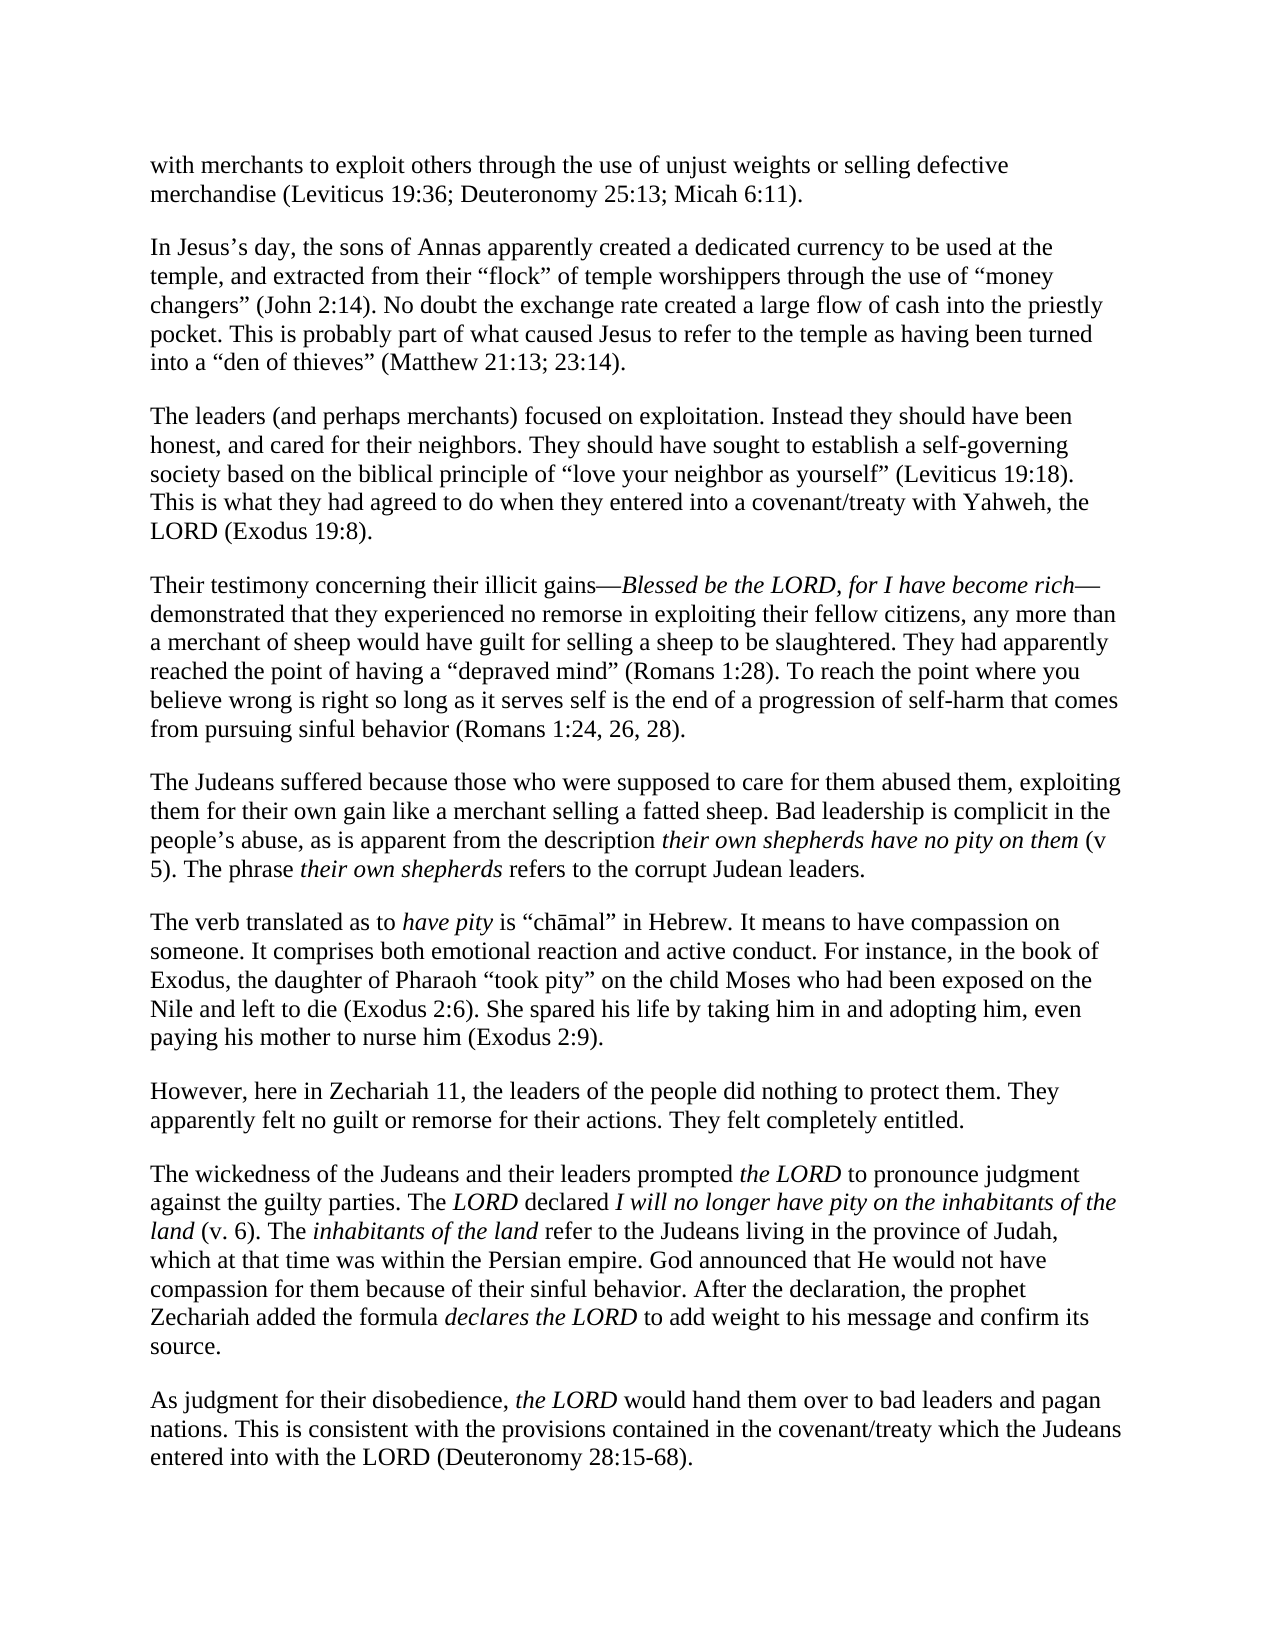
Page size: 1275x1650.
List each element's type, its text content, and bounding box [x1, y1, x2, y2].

text In Jesus’s day, the sons of Annas apparently created a dedicated currency to be used at the temple, and extracted from their “flock” of temple worshippers through the use of “money changers” (John 2:14). No doubt the exchange rate created a large flow of cash into the priestly pocket. This is probably part of what caused Jesus to refer to the temple as having been turned into a “den of thieves” (Matthew 21:13; 23:14). [150, 232, 1125, 376]
text The Judeans suffered because those who were supposed to care for them abused them, exploiting them for their own gain like a merchant selling a fatted sheep. Bad leadership is complicit in the people’s abuse, as is apparent from the description their own shepherds have no pity on them (v 5). The phrase their own shepherds refers to the corrupt Judean leaders. [150, 767, 1125, 882]
text As judgment for their disobedience, the LORD would hand them over to bad leaders and pagan nations. This is consistent with the provisions contained in the covenant/treaty which the Judeans entered into with the LORD (Deuteronomy 28:15-68). [150, 1385, 1125, 1471]
text The verb translated as to have pity is “chāmal” in Hebrew. It means to have compassion on someone. It comprises both emotional reaction and active conduct. For instance, in the book of Exodus, the daughter of Pharaoh “took pity” on the child Moses who had been exposed on the Nile and left to die (Exodus 2:6). She spared his life by taking him in and adopting him, even paying his mother to nurse him (Exodus 2:9). [150, 907, 1125, 1051]
text The wickedness of the Judeans and their leaders prompted the LORD to pronounce judgment against the guilty parties. The LORD declared I will no longer have pity on the inhabitants of the land (v. 6). The inhabitants of the land refer to the Judeans living in the province of Judah, which at that time was within the Persian empire. God announced that He would not have compassion for them because of their sinful behavior. After the declaration, the prophet Zechariah added the formula declares the LORD to add weight to his message and confirm its source. [150, 1159, 1125, 1360]
text The leaders (and perhaps merchants) focused on exploitation. Instead they should have been honest, and cared for their neighbors. They should have sought to establish a self-governing society based on the biblical principle of “love your neighbor as yourself” (Leviticus 19:18). This is what they had agreed to do when they entered into a covenant/treaty with Yahweh, the LORD (Exodus 19:8). [150, 401, 1125, 545]
text Their testimony concerning their illicit gains—Blessed be the LORD, for I have become rich—demonstrated that they experienced no remorse in exploiting their fellow citizens, any more than a merchant of sheep would have guilt for selling a sheep to be slaughtered. They had apparently reached the point of having a “depraved mind” (Romans 1:28). To reach the point where you believe wrong is right so long as it serves self is the end of a progression of self-harm that comes from pursuing sinful behavior (Romans 1:24, 26, 28). [150, 570, 1125, 742]
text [150, 150, 1125, 207]
text However, here in Zechariah 11, the leaders of the people did nothing to protect them. They apparently felt no guilt or remorse for their actions. They felt completely entitled. [150, 1076, 1125, 1134]
